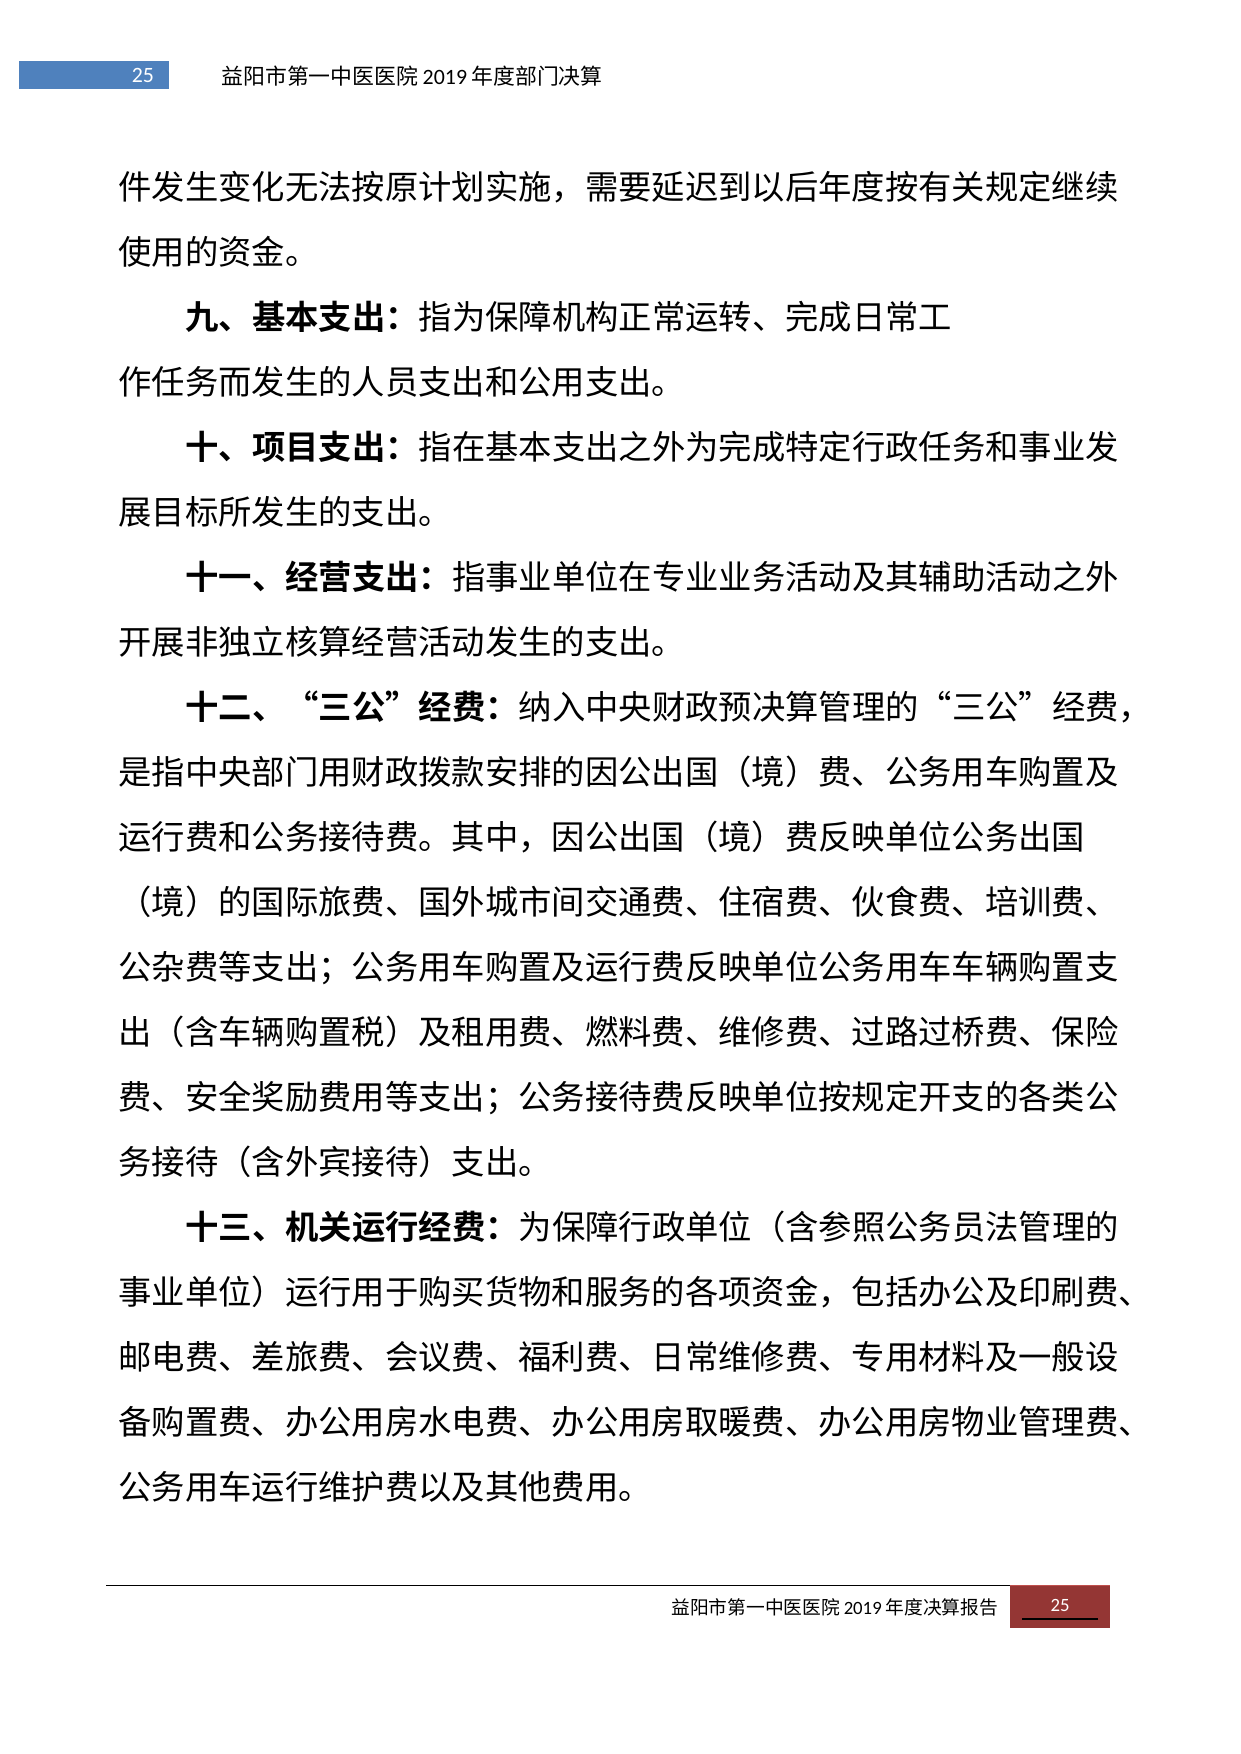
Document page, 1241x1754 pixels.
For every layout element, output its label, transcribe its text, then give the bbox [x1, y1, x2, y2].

text 十二、“三公”经费：纳入中央财政预决算管理的“三公”经费，是指中央部门用财政拨款安排的因公出国（境）费、公务用车购置及运行费和公务接待费。其中，因公出国（境）费反映单位公务出国（境）的国际旅费、国外城市间交通费、住宿费、伙食费、培训费、公杂费等支出；公务用车购置及运行费反映单位公务用车车辆购置支出（含车辆购置税）及租用费、燃料费、维修费、过路过桥费、保险费、安全奖励费用等支出；公务接待费反映单位按规定开支的各类公务接待（含外宾接待）支出。 [118, 672, 1122, 1192]
text 九、基本支出：指为保障机构正常运转、完成日常工 [118, 282, 1122, 347]
text 作任务而发生的人员支出和公用支出。 [118, 347, 1122, 412]
text 十、项目支出：指在基本支出之外为完成特定行政任务和事业发展目标所发生的支出。 [118, 412, 1122, 542]
text 十三、机关运行经费：为保障行政单位（含参照公务员法管理的事业单位）运行用于购买货物和服务的各项资金，包括办公及印刷费、邮电费、差旅费、会议费、福利费、日常维修费、专用材料及一般设备购置费、办公用房水电费、办公用房取暖费、办公用房物业管理费、公务用车运行维护费以及其他费用。 [118, 1192, 1122, 1517]
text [118, 152, 1122, 282]
text 十一、经营支出：指事业单位在专业业务活动及其辅助活动之外开展非独立核算经营活动发生的支出。 [118, 542, 1122, 672]
